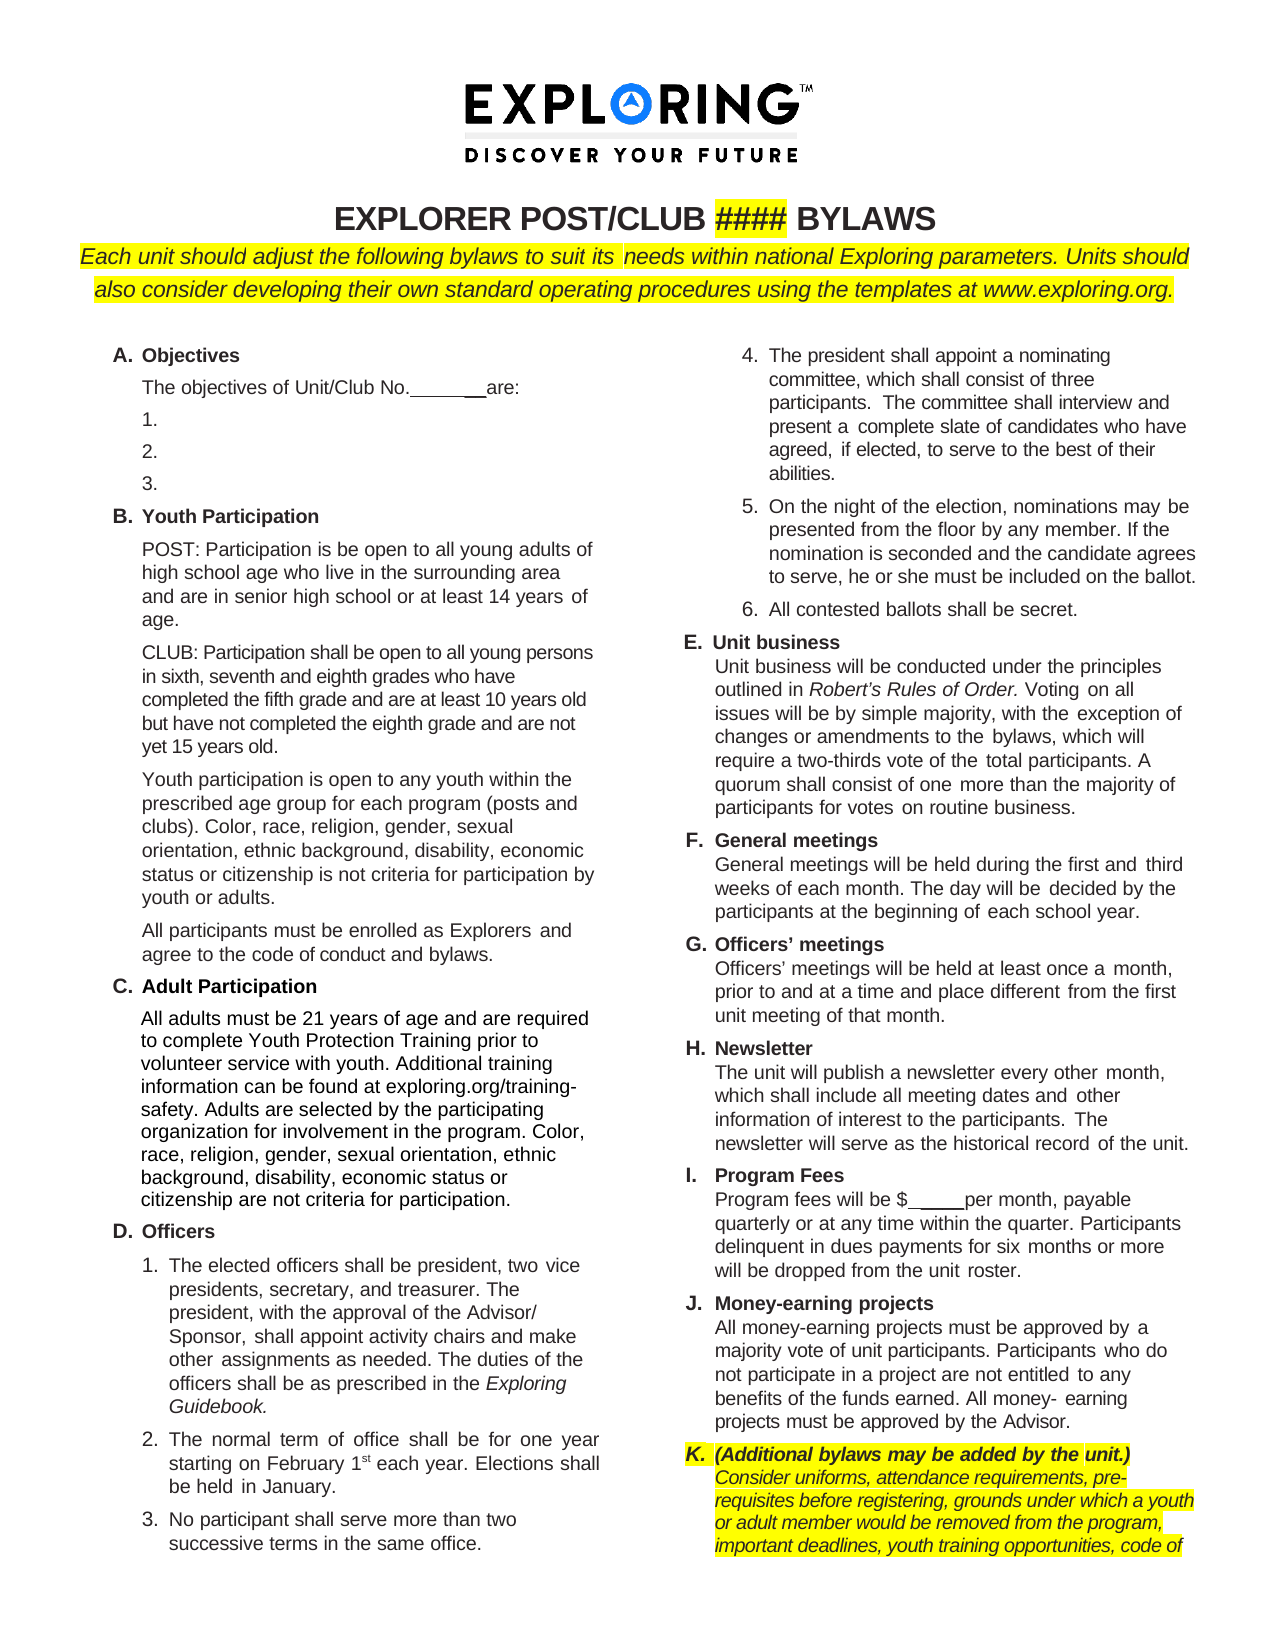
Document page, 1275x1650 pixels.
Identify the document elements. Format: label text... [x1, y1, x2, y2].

subtitle Ofﬁcers’ meetings [685, 932, 1200, 956]
subtitle Objectives [112, 343, 600, 367]
subtitle All adults must be 21 years of age and are required to complete Youth Protection Training prior to volunteer service with youth. Additional training information can be found at exploring.org/training-safety. Adults are selected by the participating organization for involvement in the program. Color, race, religion, gender, sexual orientation, ethnic background, disability, economic status or citizenship are not criteria for participation. [141, 1007, 600, 1211]
subtitle Money-earning projects [685, 1291, 1200, 1315]
text 2. [142, 440, 600, 463]
text EXPLORER POST/CLUB #### BYLAWS [75, 201, 715, 238]
text 1. [142, 408, 600, 431]
text The objectives of Unit/Club No. __are: [142, 376, 600, 399]
subtitle Unit business [683, 630, 1200, 654]
list All contested ballots shall be secret. [742, 597, 1197, 621]
text All money-earning projects must be approved by a majority vote of unit participants. Participants who do not participate in a project are not entitled to any beneﬁts of the funds earned. All money- earning projects must be approved by the Advisor. [714, 1316, 1184, 1433]
text Youth participation is open to any youth within the prescribed age group for each program (posts and clubs). Color, race, religion, gender, sexual orientation, ethnic background, disability, economic status or citizenship is not criteria for participation by youth or adults. [142, 768, 597, 909]
text CLUB: Participation shall be open to all young persons in sixth, seventh and eighth grades who have completed the fifth grade and are at least 10 years old but have not completed the eighth grade and are not yet 15 years old. [142, 641, 597, 758]
subtitle Newsletter [685, 1036, 1200, 1060]
text Ofﬁcers’ meetings will be held at least once a month, prior to and at a time and place different from the ﬁrst unit meeting of that month. [714, 957, 1190, 1027]
text EXPLORER POST/CLUB #### BYLAWS [787, 201, 1196, 238]
text 3. [142, 472, 600, 495]
text General meetings will be held during the ﬁrst and third weeks of each month. The day will be decided by the participants at the beginning of each school year. [714, 853, 1190, 923]
list On the night of the election, nominations may be presented from the ﬂoor by any member. If the nomination is seconded and the candidate agrees to serve, he or she must be included on the ballot. [742, 493, 1197, 588]
text Program fees will be $ ____per month, payable quarterly or at any time within the quarter. Participants delinquent in dues payments for six months or more will be dropped from the unit roster. [714, 1188, 1184, 1282]
subtitle Adult Participation [112, 974, 600, 998]
subtitle General meetings [685, 828, 1200, 852]
subtitle Program Fees [685, 1163, 1200, 1187]
list No participant shall serve more than two successive terms in the same ofﬁce. [142, 1507, 591, 1555]
text POST: Participation is be open to all young adults of high school age who live in the surrounding area and are in senior high school or at least 14 years of age. [142, 538, 597, 631]
subtitle Youth Participation [112, 504, 600, 528]
list The normal term of ofﬁce shall be for one year starting on February 1st each year. Elections shall be held in January. [142, 1427, 600, 1498]
text The unit will publish a newsletter every other month, which shall include all meeting dates and other information of interest to the participants. The newsletter will serve as the historical record of the unit. [714, 1061, 1190, 1154]
text All participants must be enrolled as Explorers and agree to the code of conduct and bylaws. [142, 919, 597, 965]
picture [427, 45, 850, 200]
subtitle Ofﬁcers [112, 1219, 600, 1243]
list The president shall appoint a nominating committee, which shall consist of three participants. The committee shall interview and present a complete slate of candidates who have agreed, if elected, to serve to the best of their abilities. [742, 343, 1197, 484]
text Each unit should adjust the following bylaws to suit its needs within national Exploring parameters. Units should also consider developing their own standard operating procedures using the templates at www.exploring.org. [75, 238, 1196, 304]
text Unit business will be conducted under the principles outlined in Robert’s Rules of Order. Voting on all issues will be by simple majority, with the exception of changes or amendments to the bylaws, which will require a two-thirds vote of the total participants. A quorum shall consist of one more than the majority of participants for votes on routine business. [714, 655, 1185, 819]
list The elected ofﬁcers shall be president, two vice presidents, secretary, and treasurer. The president, with the approval of the Advisor/ Sponsor, shall appoint activity chairs and make other assignments as needed. The duties of the ofﬁcers shall be as prescribed in the Exploring Guidebook. [142, 1253, 593, 1418]
